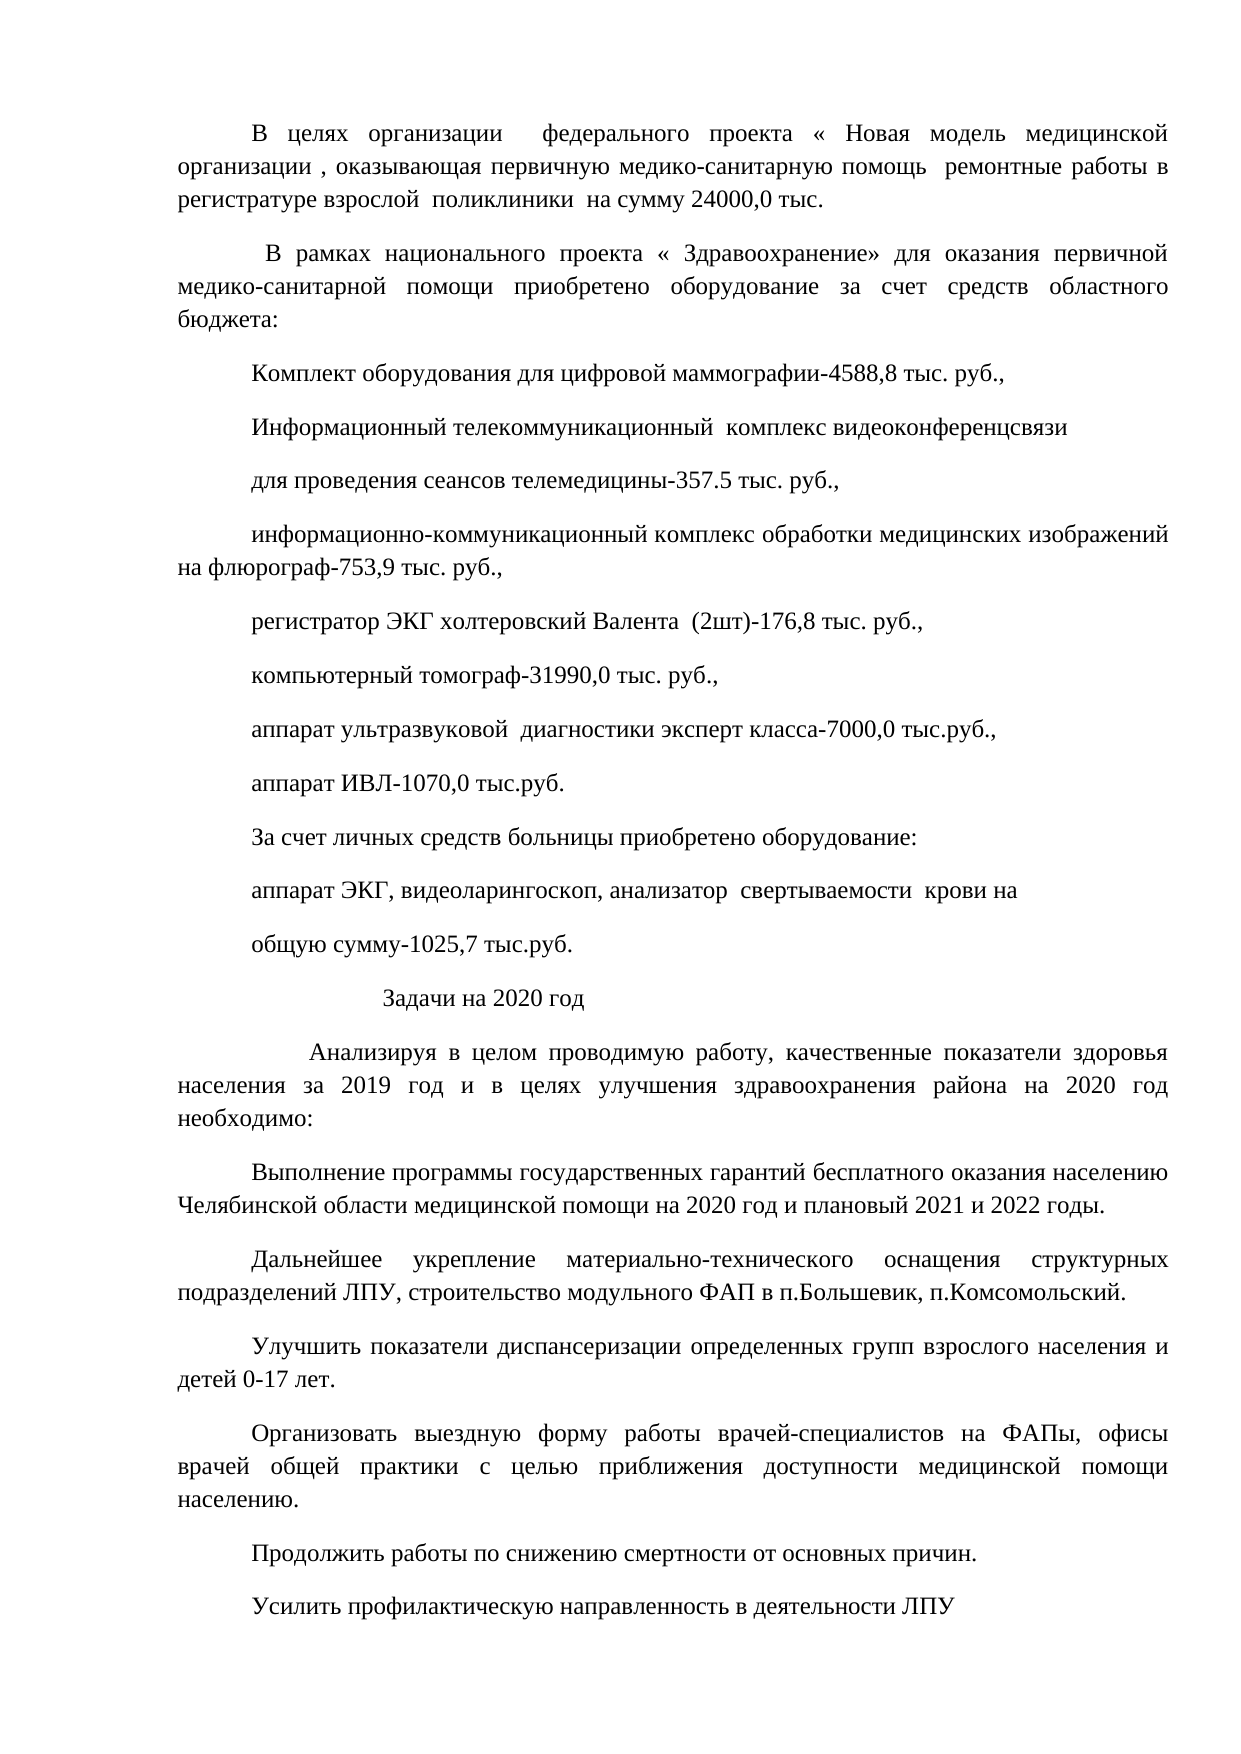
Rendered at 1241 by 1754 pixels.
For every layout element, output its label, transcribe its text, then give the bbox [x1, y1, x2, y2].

text информационно-коммуникационный комплекс обработки медицинских изображений на флюрограф-753,9 тыс. руб., [177, 519, 1169, 581]
text Усилить профилактическую направленность в деятельности ЛПУ [177, 1591, 1169, 1620]
text аппарат ЭКГ, видеоларингоскоп, анализатор свертываемости крови на [177, 876, 1169, 904]
text За счет личных средств больницы приобретено оборудование: [177, 822, 1169, 851]
text общую сумму-1025,7 тыс.руб. [177, 929, 1169, 958]
text Комплект оборудования для цифровой маммографии-4588,8 тыс. руб., [177, 358, 1169, 387]
text В целях организации федерального проекта « Новая модель медицинской организации , оказывающая первичную медико-санитарную помощь ремонтные работы в регистратуре взрослой поликлиники на сумму 24000,0 тыс. [177, 118, 1169, 213]
text Анализируя в целом проводимую работу, качественные показатели здоровья населения за 2019 год и в целях улучшения здравоохранения района на 2020 год необходимо: [177, 1037, 1169, 1132]
text Выполнение программы государственных гарантий бесплатного оказания населению Челябинской области медицинской помощи на 2020 год и плановый 2021 и 2022 годы. [177, 1157, 1169, 1219]
text Улучшить показатели диспансеризации определенных групп взрослого населения и детей 0-17 лет. [177, 1331, 1169, 1393]
text аппарат ИВЛ-1070,0 тыс.руб. [177, 768, 1169, 797]
text регистратор ЭКГ холтеровский Валента (2шт)-176,8 тыс. руб., [177, 606, 1169, 635]
text Продолжить работы по снижению смертности от основных причин. [177, 1538, 1169, 1566]
text Информационный телекоммуникационный комплекс видеоконференцсвязи [177, 412, 1169, 441]
text Организовать выездную форму работы врачей-специалистов на ФАПы, офисы врачей общей практики с целью приближения доступности медицинской помощи населению. [177, 1418, 1169, 1512]
text компьютерный томограф-31990,0 тыс. руб., [177, 660, 1169, 689]
text В рамках национального проекта « Здравоохранение» для оказания первичной медико-санитарной помощи приобретено оборудование за счет средств областного бюджета: [177, 238, 1169, 333]
text Дальнейшее укрепление материально-технического оснащения структурных подразделений ЛПУ, строительство модульного ФАП в п.Большевик, п.Комсомольский. [177, 1244, 1169, 1306]
text аппарат ультразвуковой диагностики эксперт класса-7000,0 тыс.руб., [177, 714, 1169, 743]
text Задачи на 2020 год [177, 983, 1169, 1012]
text для проведения сеансов телемедицины-357.5 тыс. руб., [177, 466, 1169, 494]
